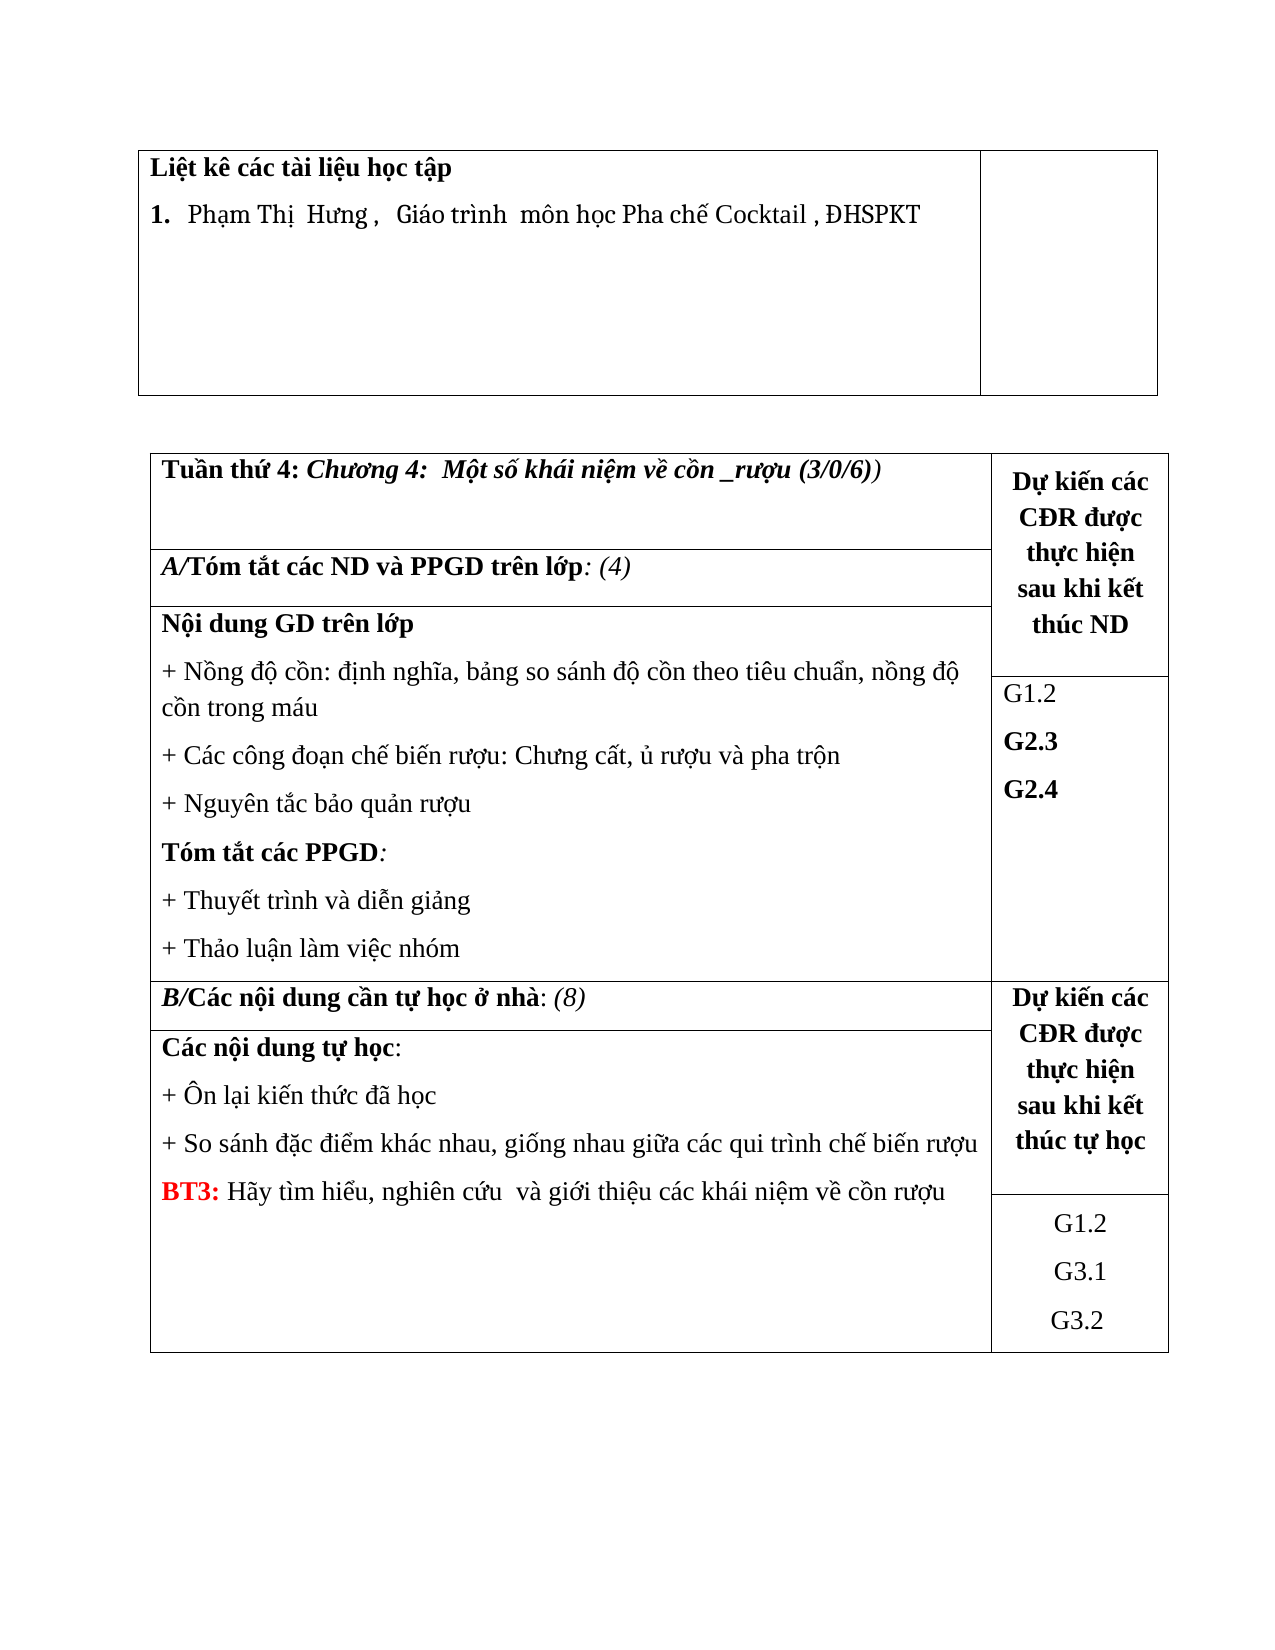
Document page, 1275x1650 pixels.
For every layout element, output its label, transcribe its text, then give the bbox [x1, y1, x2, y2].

table_cell A/Tóm tắt các ND và PPGD trên lớp: (4) [151, 550, 991, 606]
table_cell Dự kiến các CĐR được thực hiện sau khi kết thúc tự học [992, 982, 1168, 1194]
table_cell [981, 151, 1157, 395]
table_cell Liệt kê các tài liệu học tập Phạm Thị Hưng , Giáo trình môn học Pha chế Cocktail , ĐHSPKT [139, 151, 980, 395]
table_cell G1.2 G3.1 G3.2 [992, 1195, 1168, 1352]
table_cell Nội dung GD trên lớp + Nồng độ cồn: định nghĩa, bảng so sánh độ cồn theo tiêu chuẩn, nồng độ cồn trong máu + Các công đoạn chế biến rượu: Chưng cất, ủ rượu và pha trộn + Nguyên tắc bảo quản rượu Tóm tắt các PPGD: + Thuyết trình và diễn giảng + Thảo luận làm việc nhóm [151, 607, 991, 981]
table_cell B/Các nội dung cần tự học ở nhà: (8) [151, 982, 991, 1030]
table_header Dự kiến các CĐR được thực hiện sau khi kết thúc ND [992, 454, 1168, 676]
table_header Tuần thứ 4: Chương 4: Một số khái niệm về cồn _rượu (3/0/6)) [151, 454, 991, 548]
table_cell G1.2 G2.3 G2.4 [992, 677, 1168, 981]
table_cell Các nội dung tự học: + Ôn lại kiến thức đã học + So sánh đặc điểm khác nhau, giống nhau giữa các qui trình chế biến rượu BT3: Hãy tìm hiểu, nghiên cứu và giới thiệu các khái niệm về cồn rượu [151, 1031, 991, 1352]
